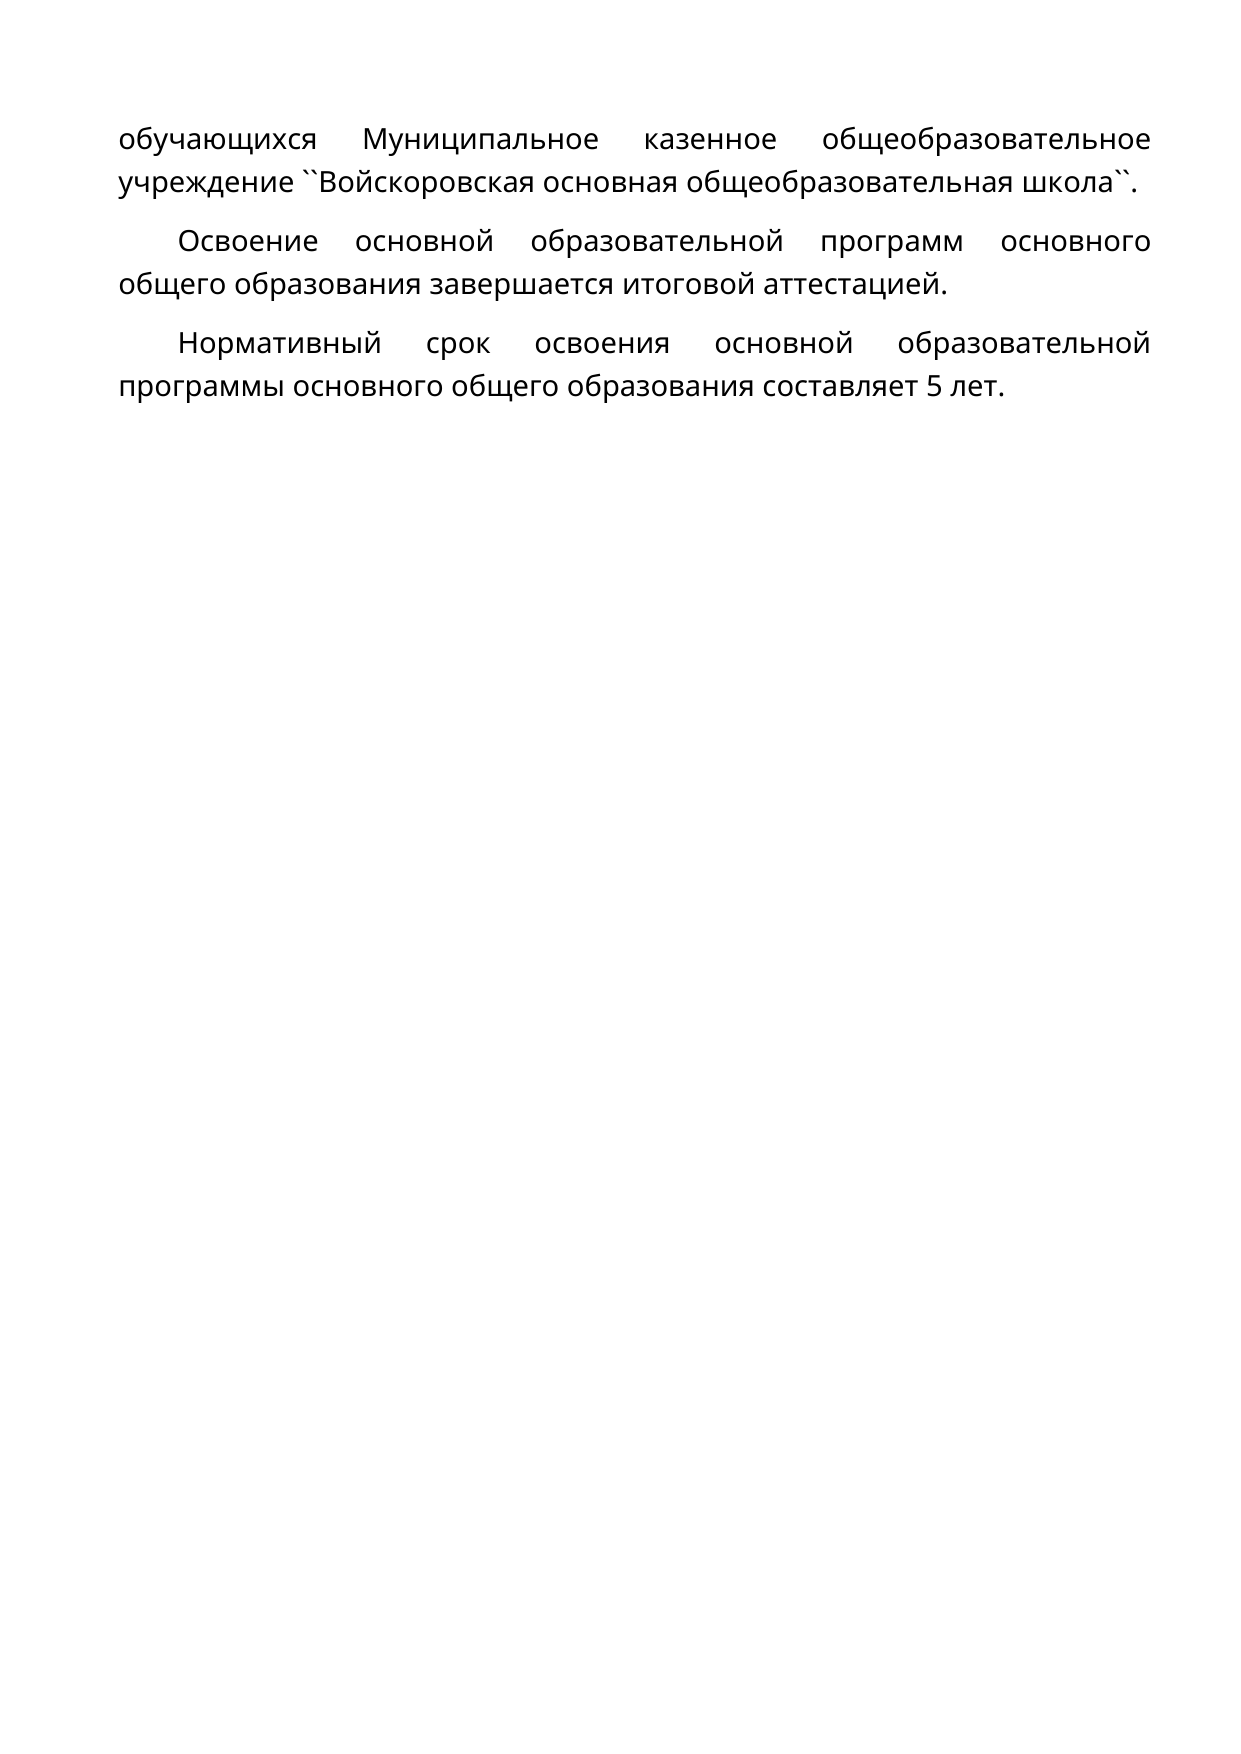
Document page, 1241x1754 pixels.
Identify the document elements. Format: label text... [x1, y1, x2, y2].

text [118, 118, 1152, 201]
text Нормативный срок освоения основной образовательной программы основного общего образования составляет 5 лет. [118, 323, 1152, 405]
text Освоение основной образовательной программ основного общего образования завершается итоговой аттестацией. [118, 220, 1152, 303]
